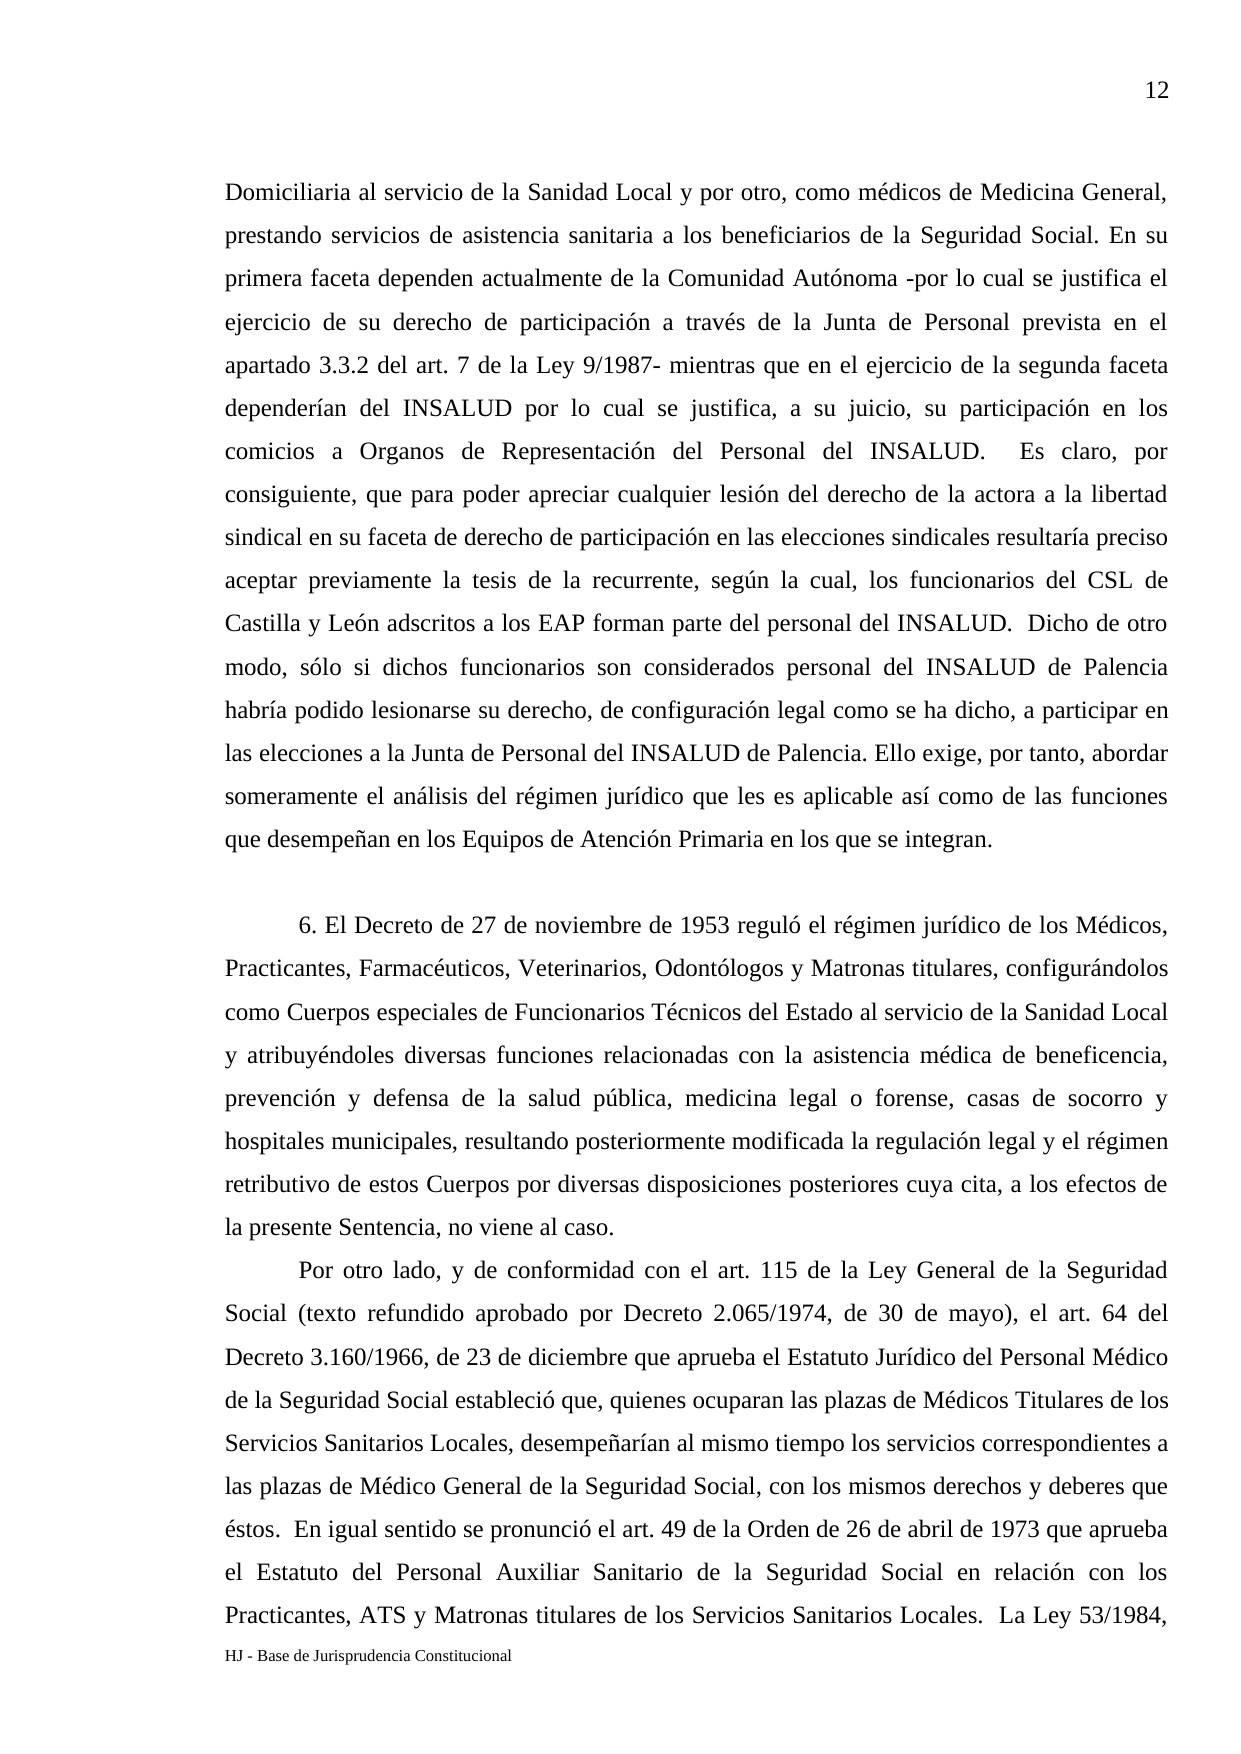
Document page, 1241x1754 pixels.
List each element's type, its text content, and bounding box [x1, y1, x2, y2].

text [224, 177, 1169, 853]
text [224, 1255, 1169, 1629]
text 6. El Decreto de 27 de noviembre de 1953 reguló el régimen jurídico de los Médicos, Practicantes, Farmacéuticos, Veterinarios, Odontólogos y Matronas titulares, configurándolos como Cuerpos especiales de Funcionarios Técnicos del Estado al servicio de la Sanidad Local y atribuyéndoles diversas funciones relacionadas con la asistencia médica de beneficencia, prevención y defensa de la salud pública, medicina legal o forense, casas de socorro y hospitales municipales, resultando posteriormente modificada la regulación legal y el régimen retributivo de estos Cuerpos por diversas disposiciones posteriores cuya cita, a los efectos de la presente Sentencia, no viene al caso. [224, 910, 1169, 1241]
